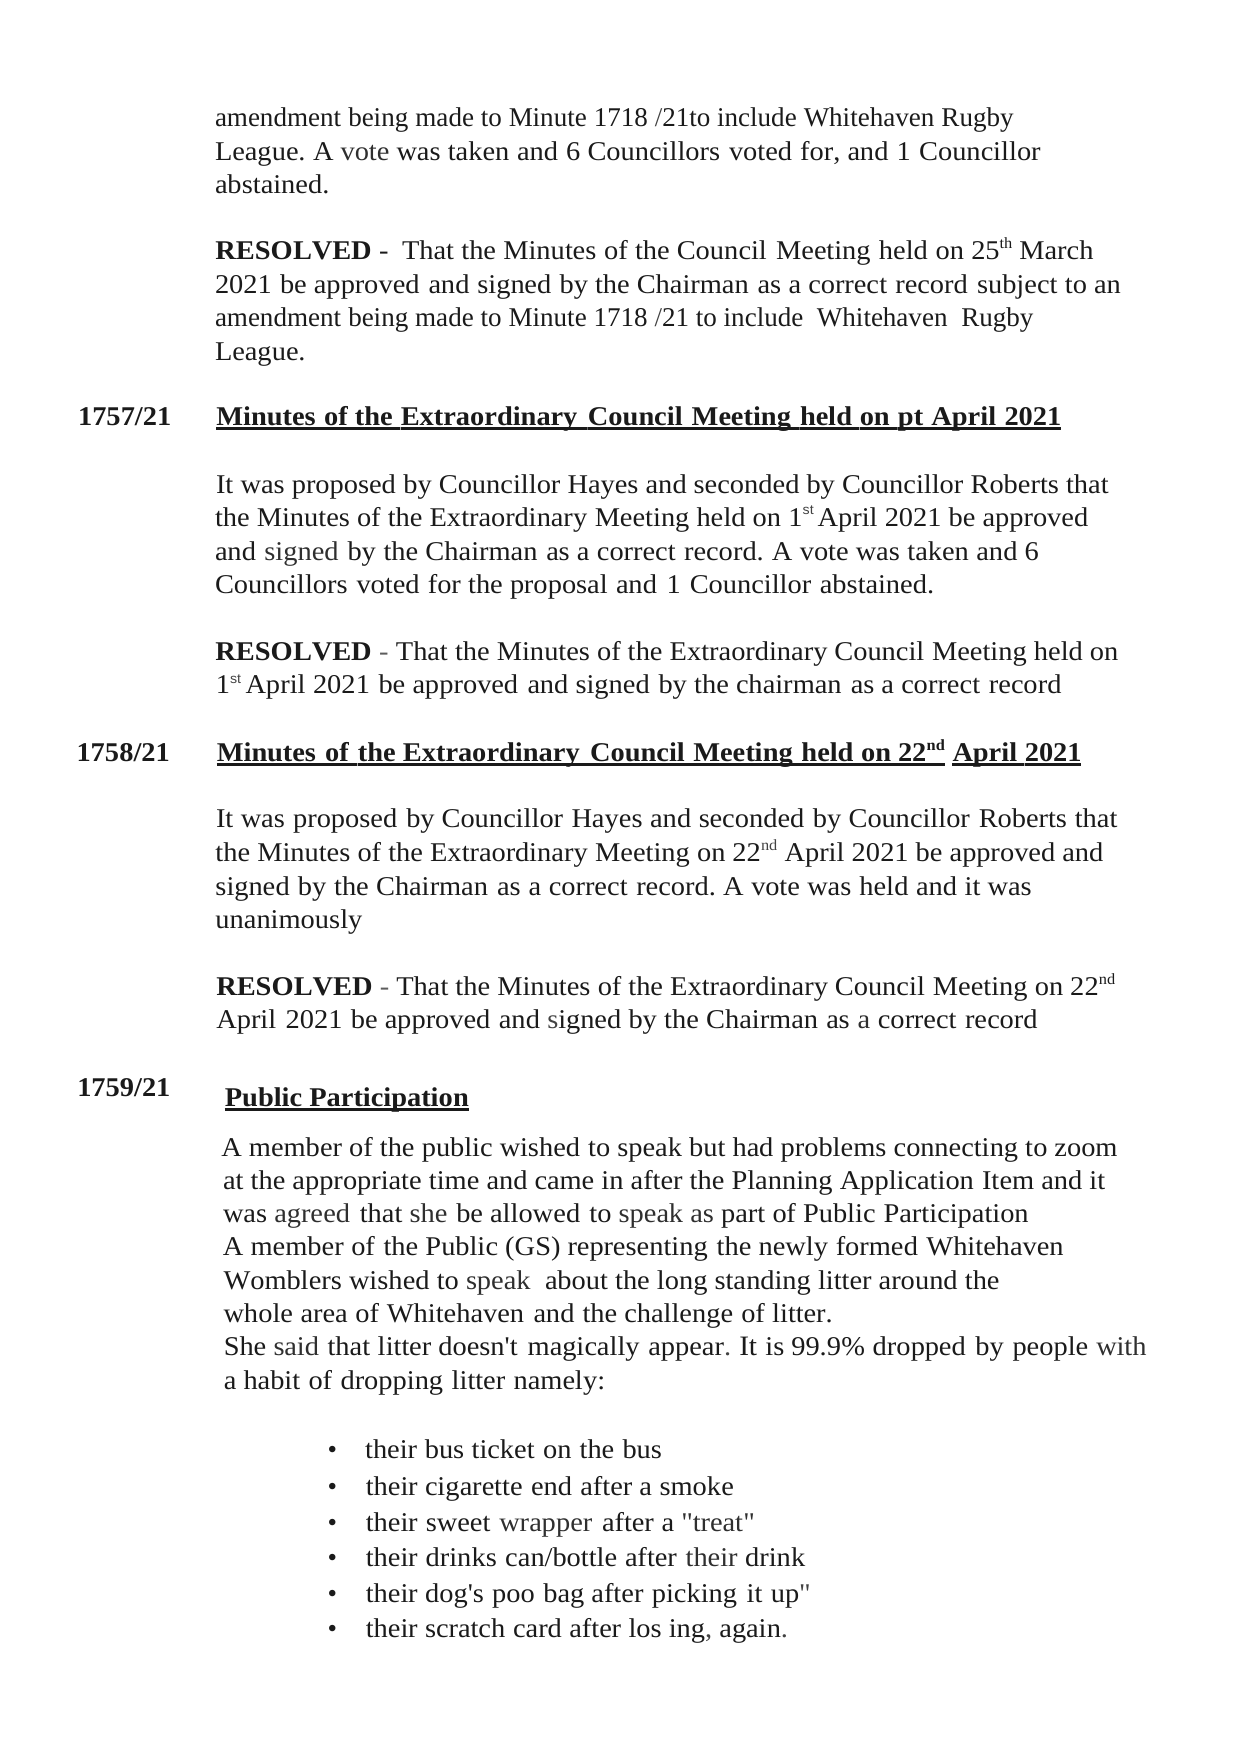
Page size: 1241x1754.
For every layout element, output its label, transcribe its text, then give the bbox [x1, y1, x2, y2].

subtitle 1757/21 Minutes of the Extraordinary Council Meeting held on pt April 2021 [78, 400, 1167, 431]
text A member of the public wished to speak but had problems connecting to zoom at the appropriate time and came in after the Planning Application Item and it was agreed that she be allowed to speak as part of Public Participation [221, 1131, 1136, 1228]
text It was proposed by Councillor Hayes and seconded by Councillor Roberts that the Minutes of the Extraordinary Meeting held on 1st April 2021 be approved and signed by the Chairman as a correct record. A vote was taken and 6 Councillors voted for the proposal and 1 Councillor abstained. [215, 468, 1122, 599]
subtitle 1758/21 Minutes of the Extraordinary Council Meeting held on 22nd April 2021 [76, 736, 1167, 767]
list their sweet wrapper after a "treat" [327, 1506, 1167, 1537]
list their bus ticket on the bus [327, 1433, 1167, 1465]
text amendment being made to Minute 1718 /21to include Whitehaven Rugby League. A vote was taken and 6 Councillors voted for, and 1 Councillor abstained. [215, 101, 1102, 199]
text She said that litter doesn't magically appear. It is 99.9% dropped by people with [223, 1331, 1167, 1361]
list their dog's poo bag after picking it up" [327, 1577, 1167, 1608]
list their drinks can/bottle after their drink [327, 1541, 1167, 1572]
list their cigarette end after a smoke [327, 1469, 1167, 1501]
text A member of the Public (GS) representing the newly formed Whitehaven Womblers wished to speak about the long standing litter around the whole area of Whitehaven and the challenge of litter. [223, 1230, 1067, 1329]
subtitle 1759/21 [77, 1071, 176, 1102]
text a habit of dropping litter namely: [223, 1364, 1167, 1396]
text RESOLVED - That the Minutes of the Extraordinary Council Meeting held on 1st April 2021 be approved and signed by the chairman as a correct record [215, 635, 1141, 700]
text It was proposed by Councillor Hayes and seconded by Councillor Roberts that the Minutes of the Extraordinary Meeting on 22nd April 2021 be approved and signed by the Chairman as a correct record. A vote was held and it was unanimously [215, 803, 1122, 934]
text Public Participation [224, 1081, 1167, 1112]
text RESOLVED - That the Minutes of the Extraordinary Council Meeting on 22nd April 2021 be approved and signed by the Chairman as a correct record [216, 970, 1167, 1034]
text RESOLVED - That the Minutes of the Council Meeting held on 25th March 2021 be approved and signed by the Chairman as a correct record subject to an amendment being made to Minute 1718 /21 to include Whitehaven Rugby League. [215, 234, 1122, 366]
list their scratch card after los ing, again. [327, 1612, 1167, 1643]
